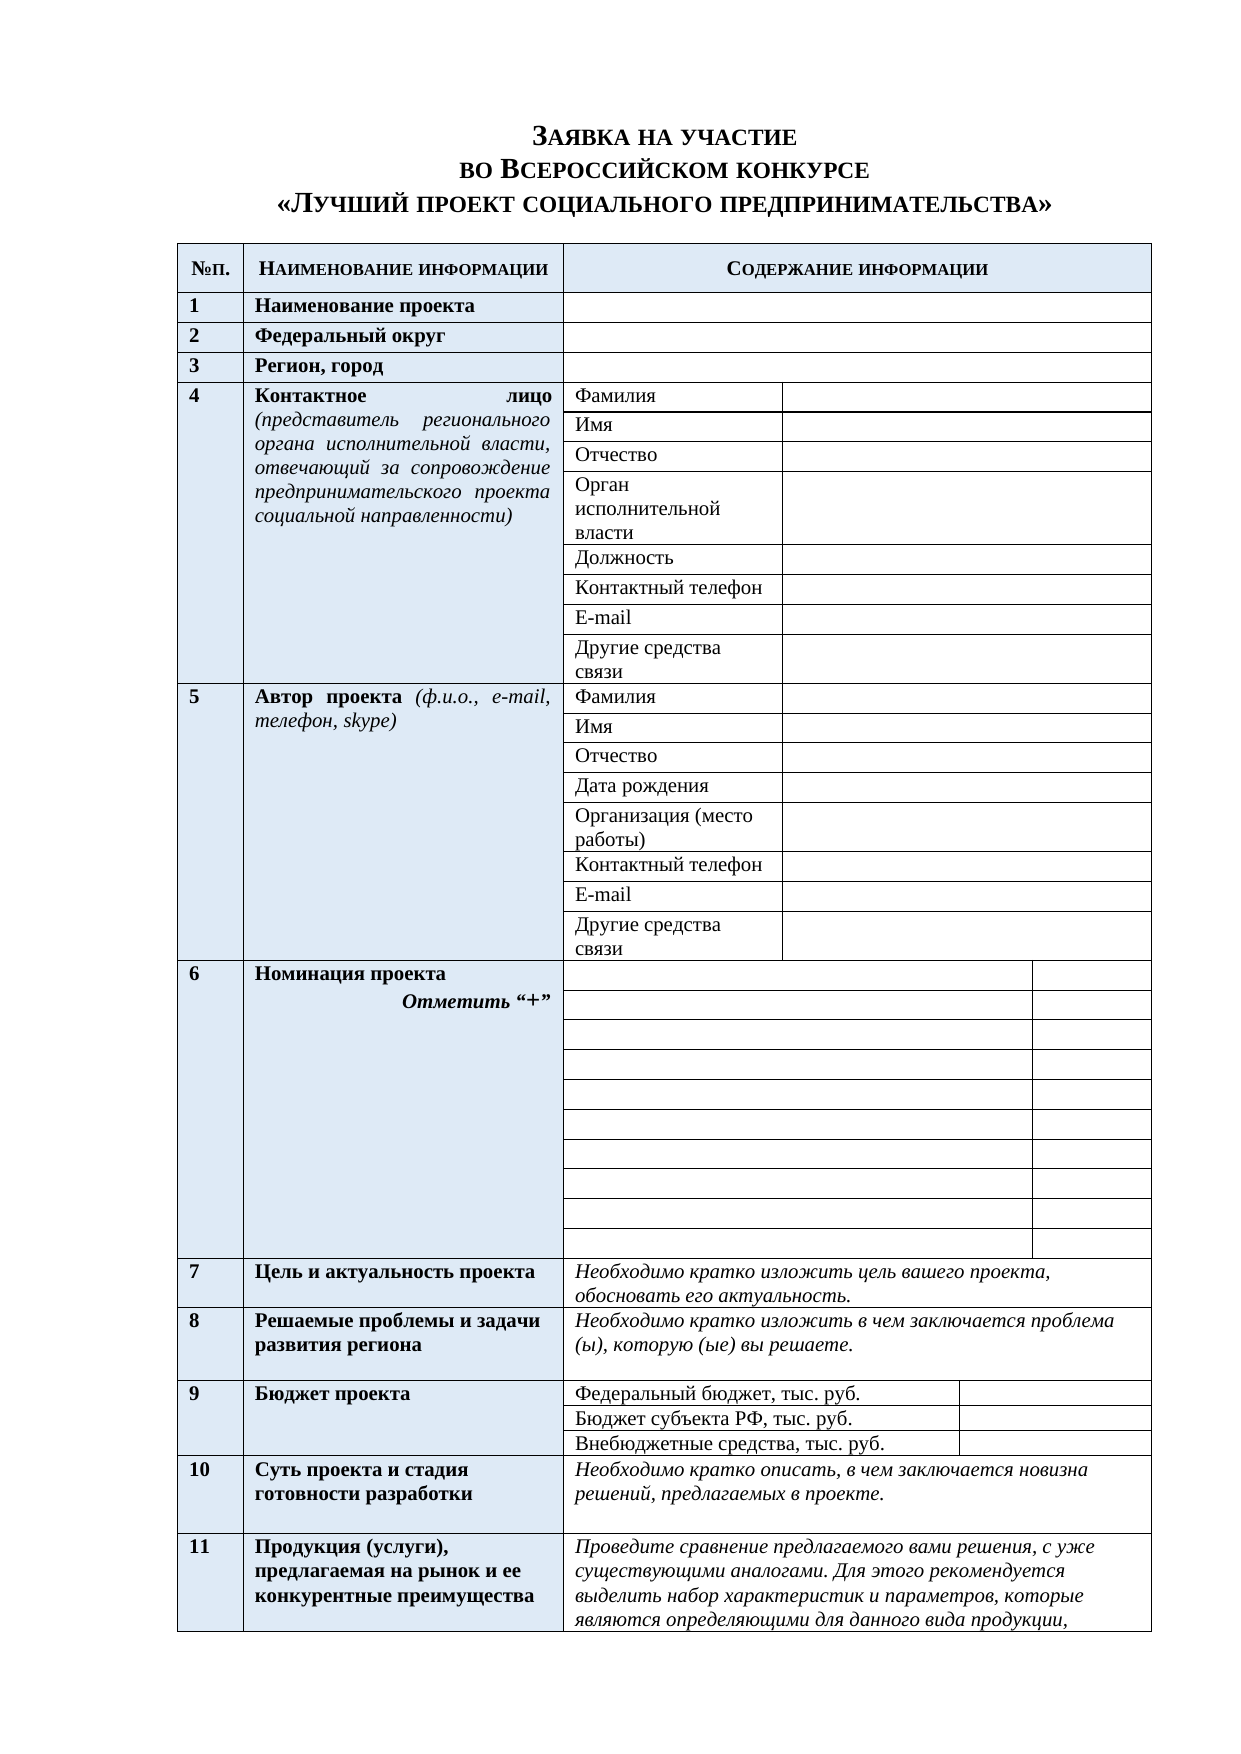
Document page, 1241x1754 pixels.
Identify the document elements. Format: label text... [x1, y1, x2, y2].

table_cell Федеральный бюджет, тыс. руб. [564, 1381, 959, 1405]
table_cell 7 [178, 1259, 243, 1307]
table_cell [783, 803, 1151, 851]
table_cell Номинация проекта Отметить “+” [244, 961, 563, 1258]
table_cell [564, 1050, 1032, 1079]
table_cell [564, 293, 1151, 322]
table_cell [564, 961, 1032, 989]
table_cell [1033, 1169, 1151, 1198]
table_cell 2 [178, 323, 243, 352]
table_cell E-mail [564, 882, 782, 911]
table_cell [564, 1229, 1032, 1258]
table_cell Необходимо кратко описать, в чем заключается новизна решений, предлагаемых в проекте. [564, 1456, 1151, 1533]
table_cell Должность [564, 545, 782, 574]
table_cell [564, 1140, 1032, 1168]
table_cell Дата рождения [564, 773, 782, 802]
table_cell Регион, город [244, 353, 563, 382]
table_cell Решаемые проблемы и задачи развития региона [244, 1308, 563, 1380]
table_cell Организация (место работы) [564, 803, 782, 851]
table_cell [783, 882, 1151, 911]
table_cell 4 [178, 383, 243, 683]
table_cell [783, 635, 1151, 683]
text «Лучший проект социального предпринимательства» [177, 185, 1152, 219]
table_cell [783, 413, 1151, 441]
table_cell [1033, 1140, 1151, 1168]
table_cell [1033, 1229, 1151, 1258]
table_cell [783, 383, 1151, 411]
table_cell [783, 605, 1151, 633]
table_cell [783, 442, 1151, 471]
table_cell 9 [178, 1381, 243, 1455]
table_cell [564, 323, 1151, 352]
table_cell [564, 1534, 1151, 1631]
table_cell Другие средства связи [564, 635, 782, 683]
text во Всероссийском конкурсе [177, 152, 1152, 185]
table_cell [564, 1080, 1032, 1109]
table_cell [1033, 1199, 1151, 1228]
table_cell 5 [178, 684, 243, 960]
table_cell Бюджет субъекта РФ, тыс. руб. [564, 1406, 959, 1430]
table_cell [564, 1020, 1032, 1049]
table_cell [564, 1169, 1032, 1198]
table_cell Фамилия [564, 383, 782, 411]
table_cell [960, 1381, 1151, 1405]
table_cell 3 [178, 353, 243, 382]
table_cell [783, 714, 1151, 742]
table_cell [1033, 1080, 1151, 1109]
table_cell [783, 773, 1151, 802]
table_cell Контактный телефон [564, 852, 782, 881]
table_cell [564, 353, 1151, 382]
table_cell [960, 1406, 1151, 1430]
table_header Наименование информации [244, 244, 563, 292]
text Заявка на участие [177, 118, 1152, 152]
table_cell Суть проекта и стадия готовности разработки [244, 1456, 563, 1533]
table_cell Орган исполнительной власти [564, 472, 782, 544]
table_cell Отчество [564, 442, 782, 471]
table_cell [783, 743, 1151, 772]
table_cell Бюджет проекта [244, 1381, 563, 1455]
table_cell [1033, 961, 1151, 989]
table_cell Другие средства связи [564, 912, 782, 960]
table_cell 1 [178, 293, 243, 322]
table_cell Внебюджетные средства, тыс. руб. [564, 1431, 959, 1455]
table_cell Контактное лицо (представитель регионального органа исполнительной власти, отвечающий за сопровождение предпринимательского проекта социальной направленности) [244, 383, 563, 683]
table_cell E-mail [564, 605, 782, 633]
table_cell [960, 1431, 1151, 1455]
table_cell [783, 684, 1151, 712]
table_cell [783, 545, 1151, 574]
table_cell Имя [564, 413, 782, 441]
table_cell [564, 991, 1032, 1019]
table_cell Необходимо кратко изложить цель вашего проекта, обосновать его актуальность. [564, 1259, 1151, 1307]
table_cell [1033, 1050, 1151, 1079]
table_cell [783, 852, 1151, 881]
table_cell Наименование проекта [244, 293, 563, 322]
table_cell [1033, 1020, 1151, 1049]
table_cell Имя [564, 714, 782, 742]
table_cell [564, 1110, 1032, 1138]
table_cell Федеральный округ [244, 323, 563, 352]
table_cell 10 [178, 1456, 243, 1533]
table_cell [783, 472, 1151, 544]
table_cell 6 [178, 961, 243, 1258]
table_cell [244, 1534, 563, 1631]
table_cell Отчество [564, 743, 782, 772]
table_cell [783, 912, 1151, 960]
table_cell 11 [178, 1534, 243, 1631]
table_header Содержание информации [564, 244, 1151, 292]
table_cell [1033, 991, 1151, 1019]
table_cell Необходимо кратко изложить в чем заключается проблема (ы), которую (ые) вы решаете. [564, 1308, 1151, 1380]
table_cell Цель и актуальность проекта [244, 1259, 563, 1307]
table_cell 8 [178, 1308, 243, 1380]
table_cell [1033, 1110, 1151, 1138]
table_header №п. [178, 244, 243, 292]
table_cell Автор проекта (ф.и.о., e-mail, телефон, skype) [244, 684, 563, 960]
table_cell [564, 1199, 1032, 1228]
table_cell Контактный телефон [564, 575, 782, 604]
table_cell Фамилия [564, 684, 782, 712]
table_cell [783, 575, 1151, 604]
